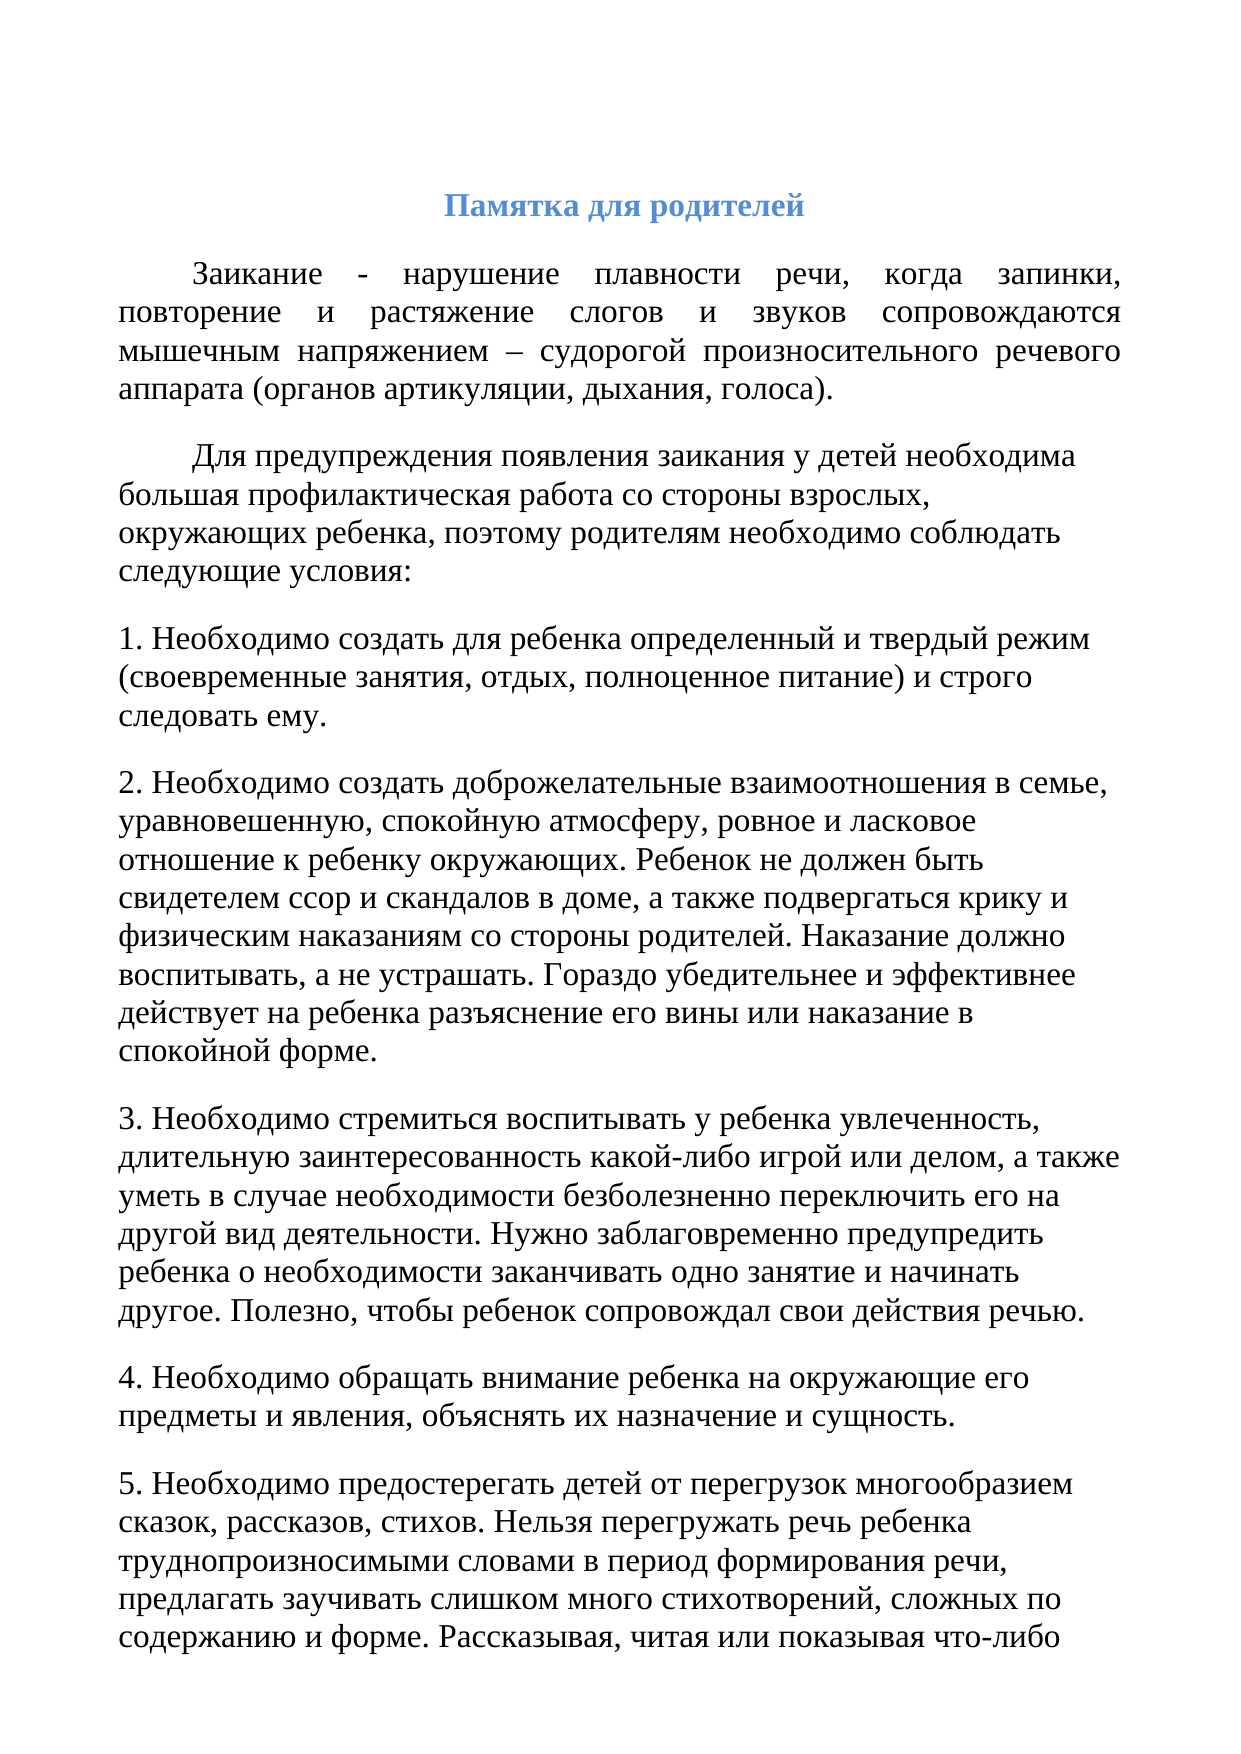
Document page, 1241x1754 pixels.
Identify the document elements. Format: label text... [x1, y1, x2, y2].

text 2. Необходимо создать доброжелательные взаимоотношения в семье, уравновешенную, спокойную атмосферу, ровное и ласковое отношение к ребенку окружающих. Ребенок не должен быть свидетелем ссор и скандалов в доме, а также подвергаться крику и физическим наказаниям со стороны родителей. Наказание должно воспитывать, а не устрашать. Гораздо убедительнее и эффективнее действует на ребенка разъяснение его вины или наказание в спокойной форме. [118, 762, 1122, 1069]
text Для предупреждения появления заикания у детей необходима большая профилактическая работа со стороны взрослых, окружающих ребенка, поэтому родителям необходимо соблюдать следующие условия: [118, 436, 1122, 589]
text Памятка для родителей [118, 186, 1122, 224]
text Заикание - нарушение плавности речи, когда запинки, повторение и растяжение слогов и звуков сопровождаются мышечным напряжением – судорогой произносительного речевого аппарата (органов артикуляции, дыхания, голоса). [118, 253, 1122, 406]
text 4. Необходимо обращать внимание ребенка на окружающие его предметы и явления, объяснять их назначение и сущность. [118, 1357, 1122, 1434]
text 3. Необходимо стремиться воспитывать у ребенка увлеченность, длительную заинтересованность какой-либо игрой или делом, а также уметь в случае необходимости безболезненно переключить его на другой вид деятельности. Нужно заблаговременно предупредить ребенка о необходимости заканчивать одно занятие и начинать другое. Полезно, чтобы ребенок сопровождал свои действия речью. [118, 1098, 1122, 1328]
text 1. Необходимо создать для ребенка определенный и твердый режим (своевременные занятия, отдых, полноценное питание) и строго следовать ему. [118, 618, 1122, 733]
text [118, 1463, 1122, 1655]
